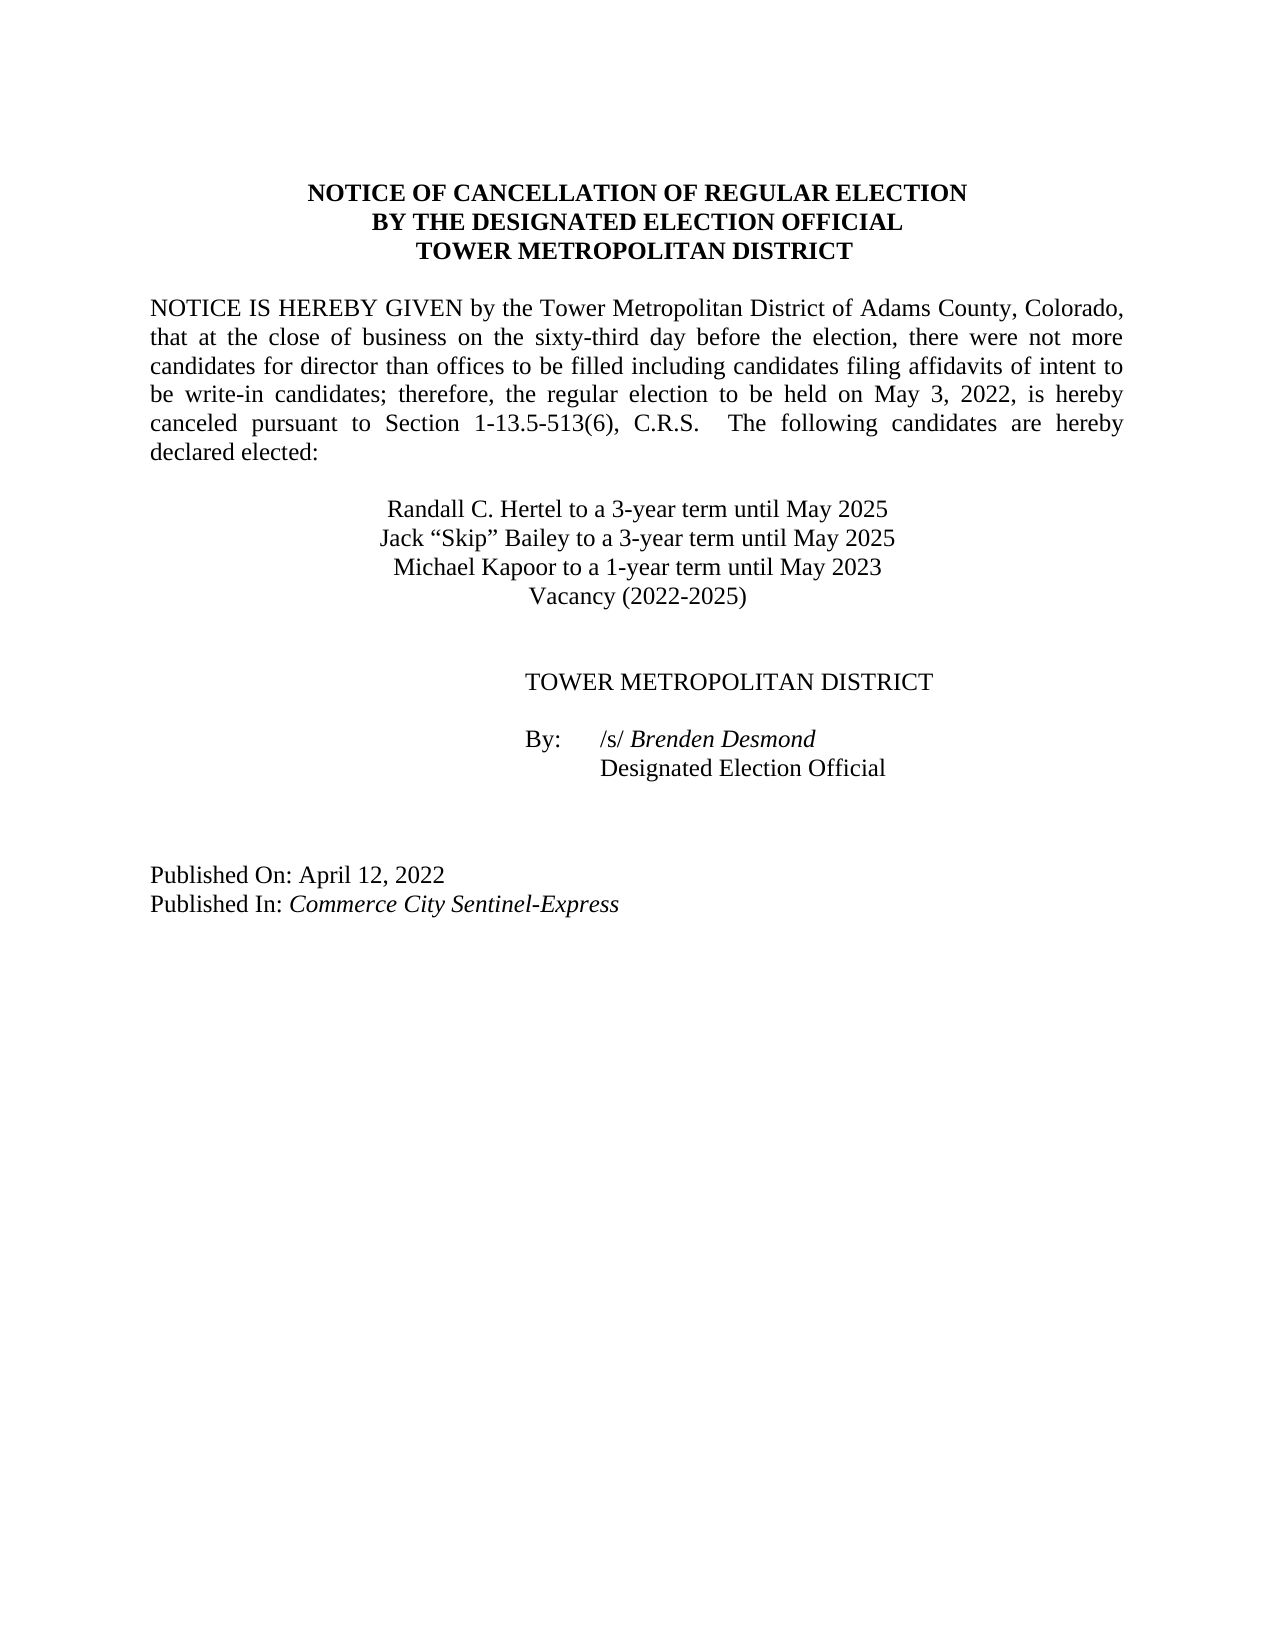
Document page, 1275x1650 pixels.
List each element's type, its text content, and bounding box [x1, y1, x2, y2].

text TOWER METROPOLITAN DISTRICT [150, 236, 1125, 264]
text Randall C. Hertel to a 3-year term until May 2025 [150, 494, 1125, 523]
text TOWER METROPOLITAN DISTRICT [150, 667, 1125, 695]
text Published In: Commerce City Sentinel-Express [150, 889, 1125, 918]
text Jack “Skip” Bailey to a 3-year term until May 2025 [150, 523, 1125, 552]
text Michael Kapoor to a 1-year term until May 2023 [150, 552, 1125, 581]
text Vacancy (2022-2025) [150, 581, 1125, 609]
text By: /s/ Brenden Desmond [150, 724, 1125, 753]
text NOTICE OF CANCELLATION OF REGULAR ELECTION [150, 178, 1125, 207]
text NOTICE IS HEREBY GIVEN by the Tower Metropolitan District of Adams County, Colorado, that at the close of business on the sixty-third day before the election, there were not more candidates for director than offices to be filled including candidates filing affidavits of intent to be write-in candidates; therefore, the regular election to be held on May 3, 2022, is hereby canceled pursuant to Section 1-13.5-513(6), C.R.S. The following candidates are hereby declared elected: [150, 293, 1125, 466]
text Published On: April 12, 2022 [150, 860, 1125, 889]
text Designated Election Official [450, 753, 1125, 782]
text BY THE DESIGNATED ELECTION OFFICIAL [150, 207, 1125, 236]
